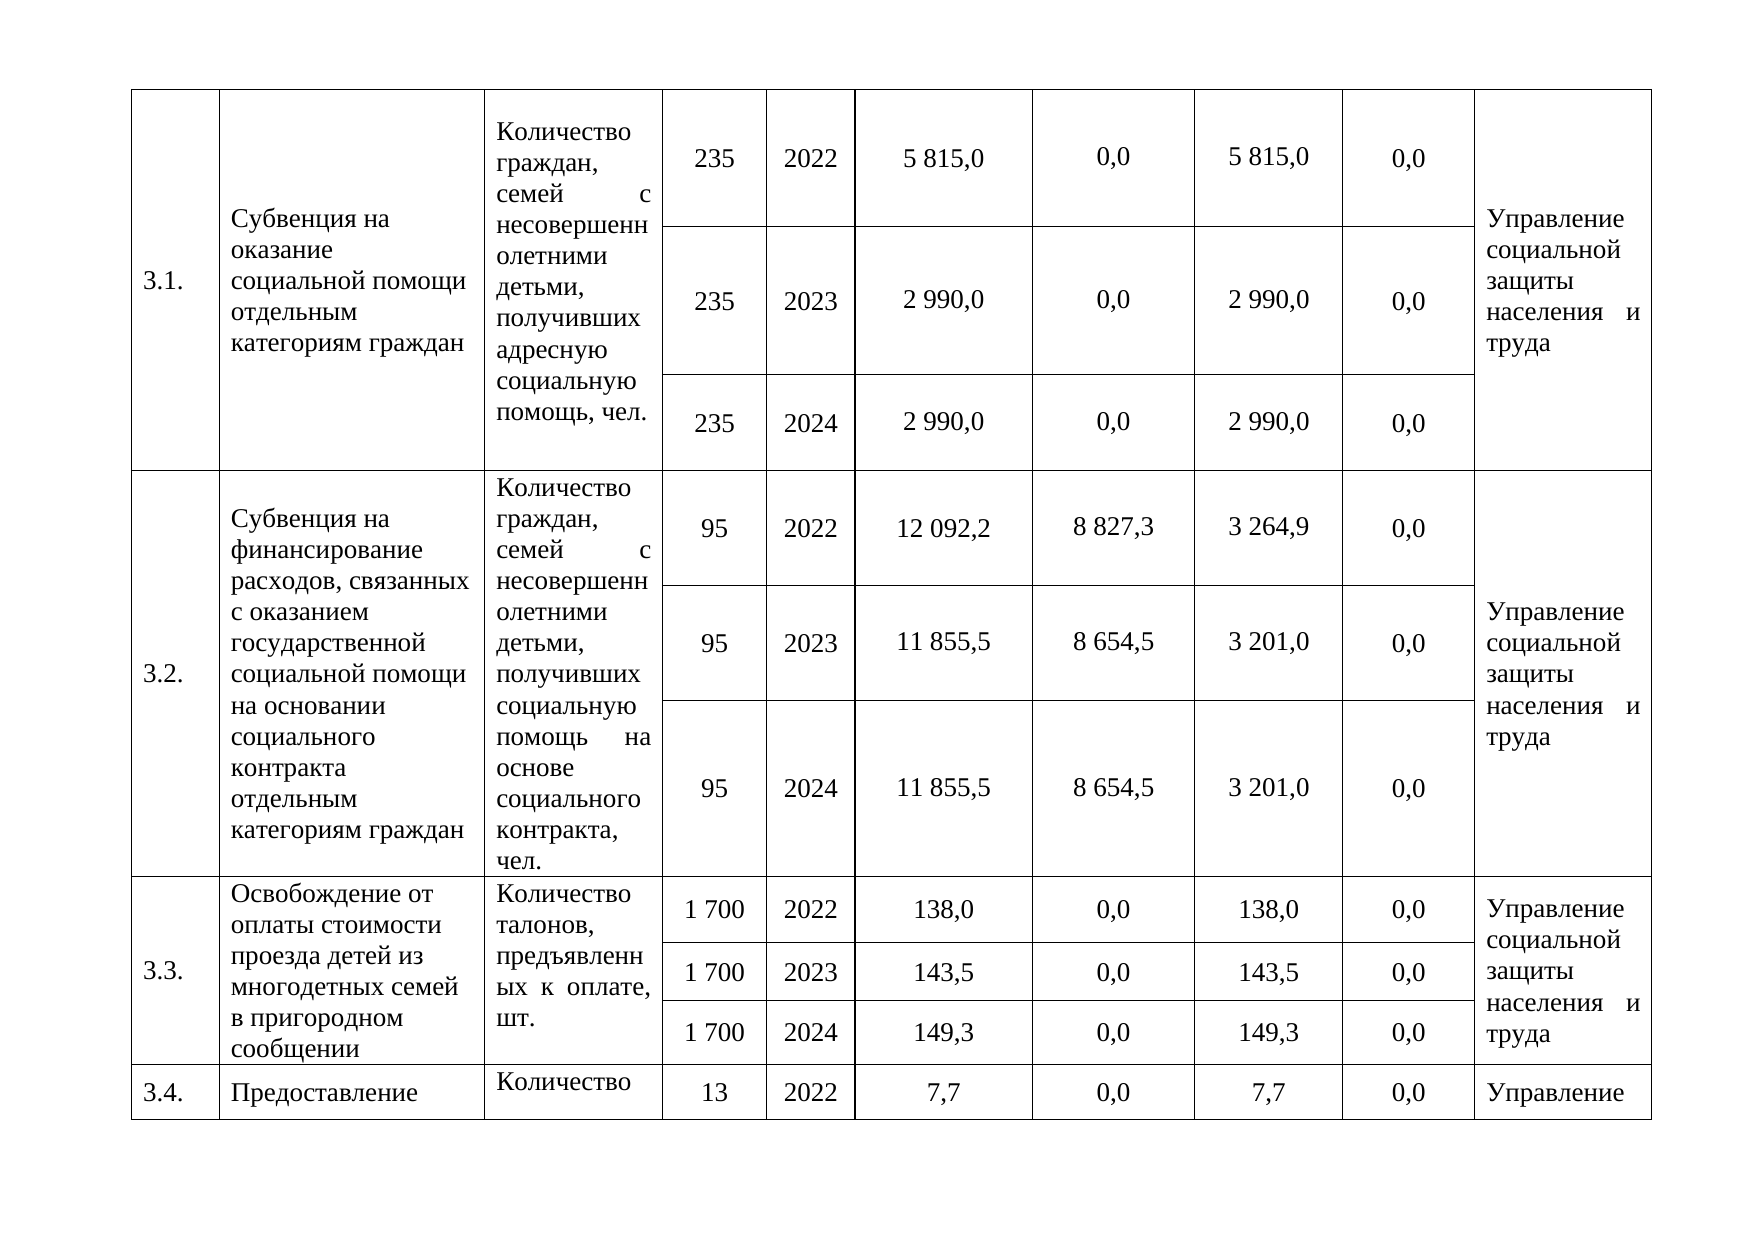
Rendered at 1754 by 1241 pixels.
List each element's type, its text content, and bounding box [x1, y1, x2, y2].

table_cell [485, 1065, 662, 1118]
table_cell 0,0 [1033, 227, 1194, 374]
table_cell 0,0 [1343, 227, 1474, 374]
table_cell 3 201,0 [1195, 586, 1342, 700]
table_cell 143,5 [1195, 943, 1342, 1000]
table_cell 0,0 [1343, 1001, 1474, 1063]
table_cell 3.3. [132, 877, 219, 1063]
table_cell Субвенция на финансирование расходов, связанных с оказанием государственной социальной помощи на основании социального контракта отдельным категориям граждан [220, 471, 484, 876]
table_cell 0,0 [1033, 90, 1194, 226]
table_cell 2022 [767, 1065, 854, 1118]
table_cell 3.2. [132, 471, 219, 876]
table_cell Управление социальной защиты населения и труда [1475, 471, 1651, 876]
table_cell 2023 [767, 227, 854, 374]
table_cell 7,7 [1195, 1065, 1342, 1118]
table_cell 235 [663, 227, 766, 374]
table_cell 3 201,0 [1195, 701, 1342, 876]
table_cell 0,0 [1343, 375, 1474, 470]
table_cell 12 092,2 [856, 471, 1032, 585]
table_cell 2022 [767, 90, 854, 226]
table_cell 3 264,9 [1195, 471, 1342, 585]
table_cell 11 855,5 [856, 701, 1032, 876]
table_cell 8 827,3 [1033, 471, 1194, 585]
table_cell 2023 [767, 943, 854, 1000]
table_cell 0,0 [1343, 943, 1474, 1000]
table_cell 2022 [767, 471, 854, 585]
table_cell 0,0 [1343, 1065, 1474, 1118]
table_cell Субвенция на оказание социальной помощи отдельным категориям граждан [220, 90, 484, 470]
table_cell Освобождение от оплаты стоимости проезда детей из многодетных семей в пригородном сообщении [220, 877, 484, 1063]
table_cell 3.4. [132, 1065, 219, 1118]
table_cell 1 700 [663, 943, 766, 1000]
table_cell 0,0 [1343, 701, 1474, 876]
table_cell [1475, 1065, 1651, 1118]
table_cell Управление социальной защиты населения и труда [1475, 877, 1651, 1063]
table_cell 5 815,0 [1195, 90, 1342, 226]
table_cell Управление социальной защиты населения и труда [1475, 90, 1651, 470]
table_cell 7,7 [856, 1065, 1032, 1118]
table_cell 2 990,0 [856, 375, 1032, 470]
table_cell 0,0 [1343, 586, 1474, 700]
table_cell 149,3 [1195, 1001, 1342, 1063]
table_cell 3.1. [132, 90, 219, 470]
table_cell 0,0 [1033, 943, 1194, 1000]
table_cell Количество граждан, семей с несовершеннолетними детьми, получивших социальную помощь на основе социального контракта, чел. [485, 471, 662, 876]
table_cell 8 654,5 [1033, 586, 1194, 700]
table_cell 2023 [767, 586, 854, 700]
table_cell 138,0 [1195, 877, 1342, 942]
table_cell 11 855,5 [856, 586, 1032, 700]
table_cell 149,3 [856, 1001, 1032, 1063]
table_cell 95 [663, 586, 766, 700]
table_cell 13 [663, 1065, 766, 1118]
table_cell 95 [663, 701, 766, 876]
table_cell 0,0 [1343, 90, 1474, 226]
table_cell 2 990,0 [1195, 375, 1342, 470]
table_cell 0,0 [1033, 1065, 1194, 1118]
table_cell 138,0 [856, 877, 1032, 942]
table_cell 143,5 [856, 943, 1032, 1000]
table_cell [220, 1065, 484, 1118]
table_cell 2 990,0 [1195, 227, 1342, 374]
table_cell 2 990,0 [856, 227, 1032, 374]
table_cell 2024 [767, 1001, 854, 1063]
table_cell 0,0 [1343, 471, 1474, 585]
table_cell 0,0 [1033, 877, 1194, 942]
table_cell 0,0 [1343, 877, 1474, 942]
table_cell Количество граждан, семей с несовершеннолетними детьми, получивших адресную социальную помощь, чел. [485, 90, 662, 470]
table_cell 95 [663, 471, 766, 585]
table_cell 5 815,0 [856, 90, 1032, 226]
table_cell 0,0 [1033, 375, 1194, 470]
table_cell 1 700 [663, 877, 766, 942]
table_cell 235 [663, 90, 766, 226]
table_cell Количество талонов, предъявленных к оплате, шт. [485, 877, 662, 1063]
table_cell 235 [663, 375, 766, 470]
table_cell 2022 [767, 877, 854, 942]
table_cell 2024 [767, 375, 854, 470]
table_cell 0,0 [1033, 1001, 1194, 1063]
table_cell 8 654,5 [1033, 701, 1194, 876]
table_cell 2024 [767, 701, 854, 876]
table_cell 1 700 [663, 1001, 766, 1063]
